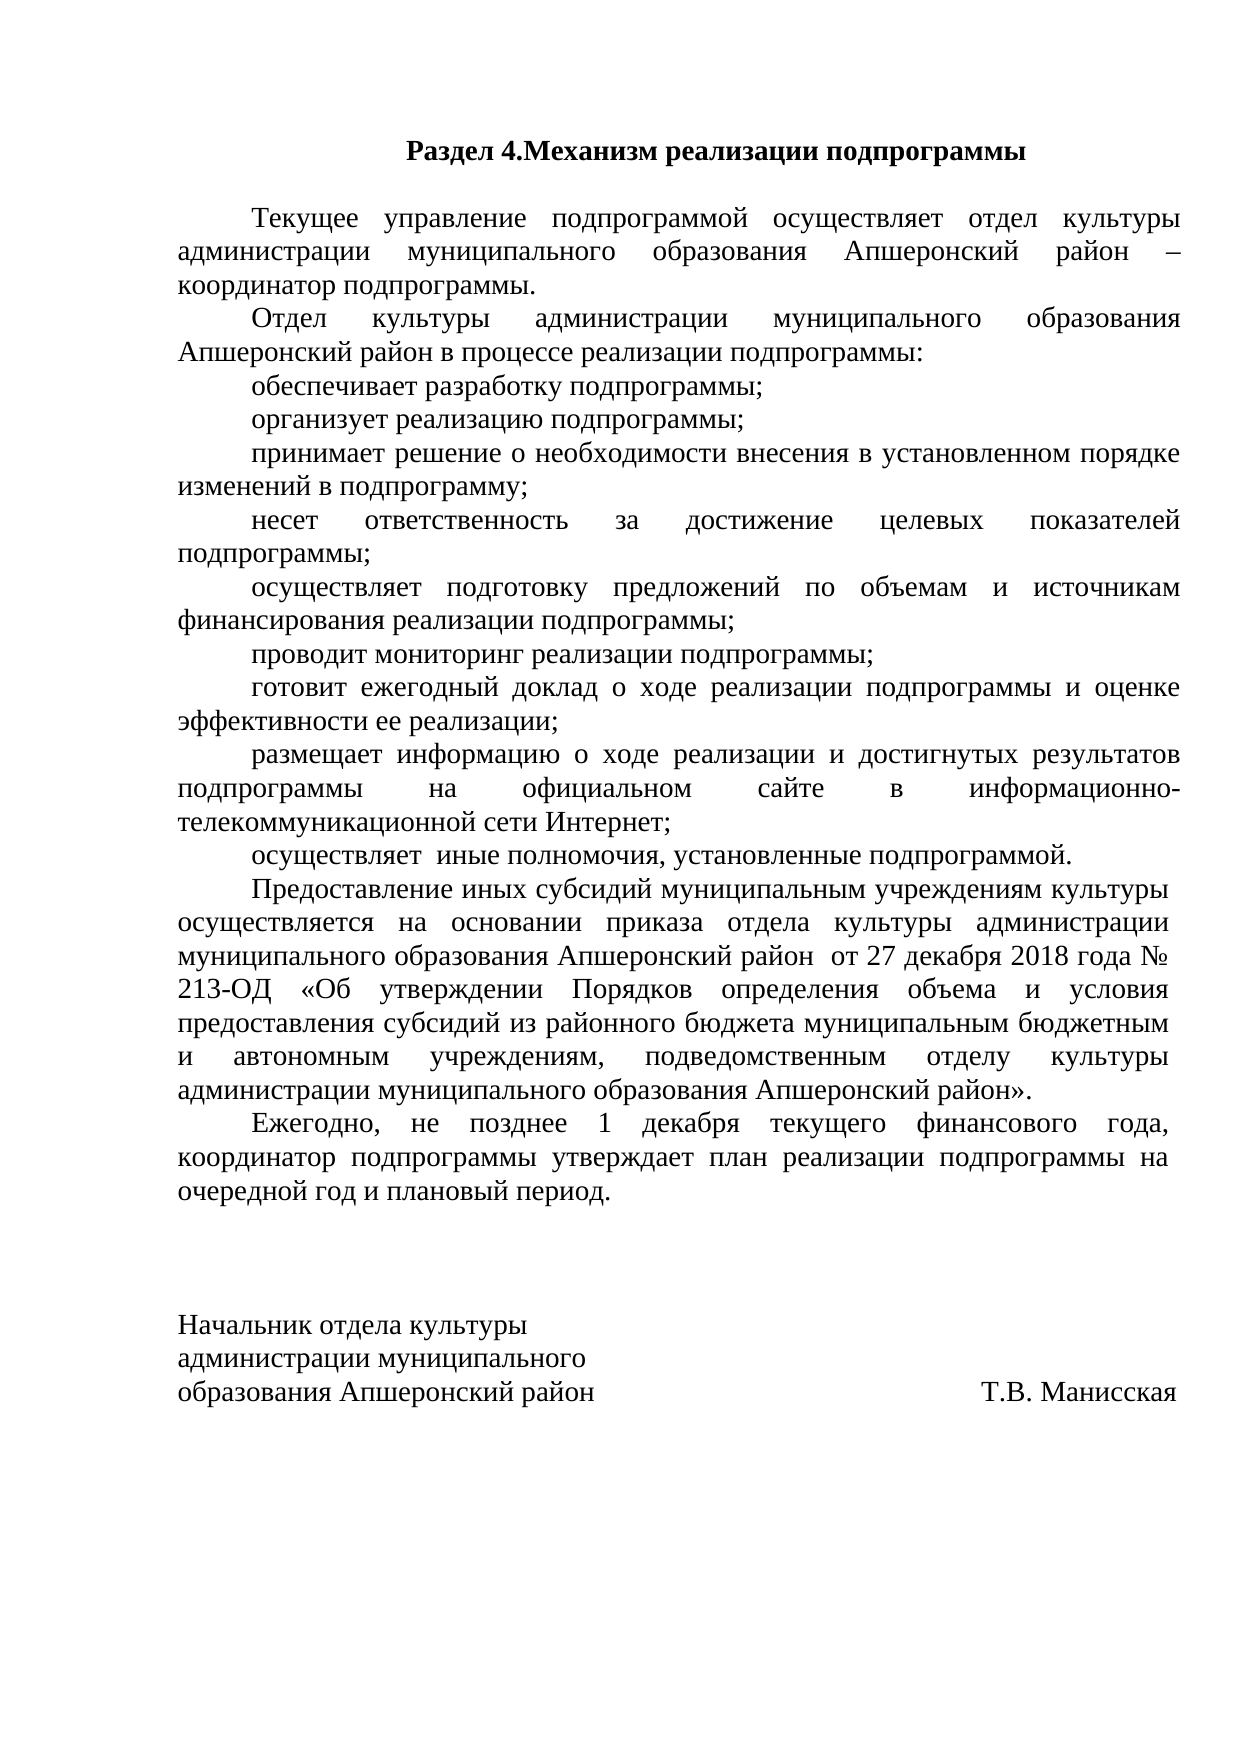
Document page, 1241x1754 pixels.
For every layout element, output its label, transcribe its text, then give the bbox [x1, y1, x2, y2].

text Отдел культуры администрации муниципального образования Апшеронский район в процессе реализации подпрограммы: [177, 301, 1181, 368]
text обеспечивает разработку подпрограммы; [177, 368, 1181, 401]
text администрации муниципального [177, 1340, 1181, 1374]
text Предоставление иных субсидий муниципальным учреждениям культуры осуществляется на основании приказа отдела культуры администрации муниципального образования Апшеронский район от 27 декабря 2018 года № 213-ОД «Об утверждении Порядков определения объема и условия предоставления субсидий из районного бюджета муниципальным бюджетным и автономным учреждениям, подведомственным отделу культуры администрации муниципального образования Апшеронский район». [177, 871, 1169, 1106]
text Текущее управление подпрограммой осуществляет отдел культуры администрации муниципального образования Апшеронский район – координатор подпрограммы. [177, 200, 1181, 301]
text осуществляет подготовку предложений по объемам и источникам финансирования реализации подпрограммы; [177, 569, 1181, 636]
text организует реализацию подпрограммы; [177, 401, 1181, 435]
text несет ответственность за достижение целевых показателей подпрограммы; [177, 502, 1181, 569]
text принимает решение о необходимости внесения в установленном порядке изменений в подпрограмму; [177, 435, 1181, 502]
text образования Апшеронский район Т.В. Манисская [177, 1374, 1181, 1407]
text размещает информацию о ходе реализации и достигнутых результатов подпрограммы на официальном сайте в информационно-телекоммуникационной сети Интернет; [177, 737, 1181, 837]
text Раздел 4.Механизм реализации подпрограммы [177, 133, 1181, 166]
text осуществляет иные полномочия, установленные подпрограммой. [177, 837, 1181, 871]
text Ежегодно, не позднее 1 декабря текущего финансового года, координатор подпрограммы утверждает план реализации подпрограммы на очередной год и плановый период. [177, 1106, 1169, 1206]
text готовит ежегодный доклад о ходе реализации подпрограммы и оценке эффективности ее реализации; [177, 669, 1181, 737]
text Начальник отдела культуры [177, 1307, 1181, 1340]
text проводит мониторинг реализации подпрограммы; [177, 636, 1181, 669]
